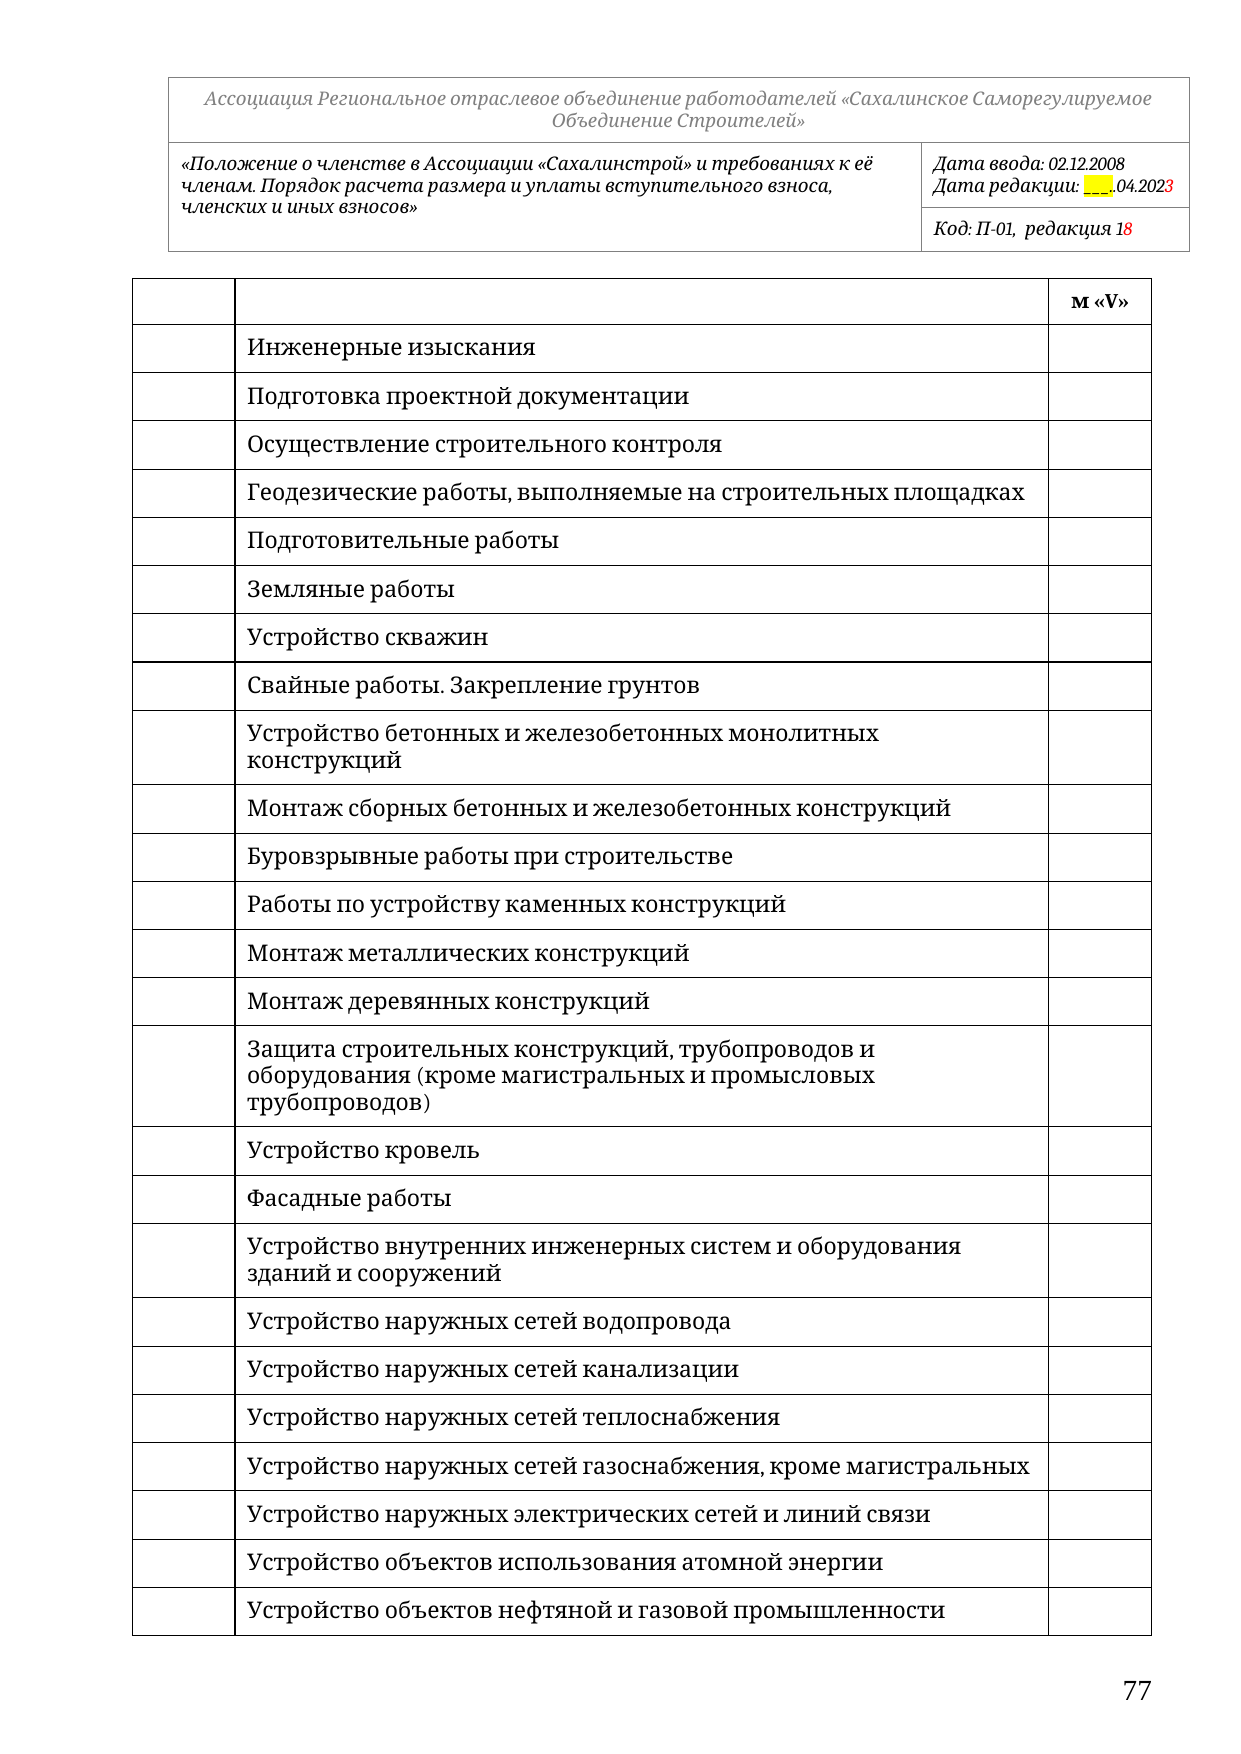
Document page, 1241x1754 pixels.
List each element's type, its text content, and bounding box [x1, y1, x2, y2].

table_cell [1049, 834, 1151, 881]
table_cell Подготовительные работы [236, 518, 1048, 565]
table_cell [1049, 518, 1151, 565]
table_cell 9. [133, 279, 234, 324]
table_cell [133, 930, 234, 977]
table_cell [133, 711, 234, 784]
table_cell [1049, 373, 1151, 420]
table_cell [1049, 421, 1151, 468]
table_cell Устройство наружных электрических сетей и линий связи [236, 1491, 1048, 1538]
table_cell Монтаж деревянных конструкций [236, 978, 1048, 1025]
table_cell Устройство скважин [236, 614, 1048, 661]
table_cell [1049, 614, 1151, 661]
table_cell [133, 470, 234, 517]
table_cell Устройство объектов использования атомной энергии [236, 1540, 1048, 1587]
table_cell Монтаж металлических конструкций [236, 930, 1048, 977]
table_cell [1049, 1026, 1151, 1126]
table_cell [133, 1395, 234, 1442]
table_cell [1049, 978, 1151, 1025]
table_cell [133, 1224, 234, 1297]
table_cell [1049, 1540, 1151, 1587]
table_cell [1049, 1443, 1151, 1490]
table_cell [1049, 1176, 1151, 1223]
table_cell [133, 978, 234, 1025]
table_cell [133, 785, 234, 832]
table_cell Защита строительных конструкций, трубопроводов и оборудования (кроме магистральных и промысловых трубопроводов) [236, 1026, 1048, 1126]
table_cell Фасадные работы [236, 1176, 1048, 1223]
table_cell [133, 373, 234, 420]
table_cell Свайные работы. Закрепление грунтов [236, 663, 1048, 709]
table_cell [133, 1443, 234, 1490]
table_cell [133, 1347, 234, 1394]
table_cell Буровзрывные работы при строительстве [236, 834, 1048, 881]
table_cell [133, 1127, 234, 1174]
table_cell Устройство наружных сетей канализации [236, 1347, 1048, 1394]
table_cell [1049, 882, 1151, 929]
table_cell Геодезические работы, выполняемые на строительных площадках [236, 470, 1048, 517]
table_cell [133, 882, 234, 929]
table_cell [1049, 663, 1151, 709]
table_cell Работы по устройству каменных конструкций [236, 882, 1048, 929]
table_cell Устройство бетонных и железобетонных монолитных конструкций [236, 711, 1048, 784]
table_cell [1049, 1491, 1151, 1538]
table_cell [133, 325, 234, 372]
table_cell [133, 1540, 234, 1587]
table_cell [1049, 1588, 1151, 1635]
table_cell [133, 421, 234, 468]
table_cell [133, 1298, 234, 1346]
table_cell Устройство внутренних инженерных систем и оборудования зданий и сооружений [236, 1224, 1048, 1297]
table_cell Устройство наружных сетей теплоснабжения [236, 1395, 1048, 1442]
table_cell [1049, 1347, 1151, 1394]
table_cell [236, 279, 1048, 324]
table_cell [1049, 279, 1151, 324]
table_cell Подготовка проектной документации [236, 373, 1048, 420]
table_cell [1049, 1298, 1151, 1346]
table_cell [1049, 325, 1151, 372]
table_cell Устройство кровель [236, 1127, 1048, 1174]
table_cell Земляные работы [236, 566, 1048, 613]
table_cell [133, 566, 234, 613]
table_cell [1049, 470, 1151, 517]
table_cell [133, 834, 234, 881]
table_cell [1049, 1224, 1151, 1297]
table_cell Инженерные изыскания [236, 325, 1048, 372]
table_cell [133, 663, 234, 709]
table_cell [133, 1588, 234, 1635]
table_cell Устройство наружных сетей газоснабжения, кроме магистральных [236, 1443, 1048, 1490]
table_cell [133, 614, 234, 661]
table_cell [133, 1176, 234, 1223]
table_cell Монтаж сборных бетонных и железобетонных конструкций [236, 785, 1048, 832]
table_cell [133, 518, 234, 565]
table_cell Устройство наружных сетей водопровода [236, 1298, 1048, 1346]
table_cell [1049, 1127, 1151, 1174]
table_cell [133, 1491, 234, 1538]
table_cell [1049, 566, 1151, 613]
table_cell [1049, 711, 1151, 784]
table_cell [133, 1026, 234, 1126]
table_cell [1049, 785, 1151, 832]
table_cell Осуществление строительного контроля [236, 421, 1048, 468]
table_cell Устройство объектов нефтяной и газовой промышленности [236, 1588, 1048, 1635]
table_cell [1049, 930, 1151, 977]
table_cell [1049, 1395, 1151, 1442]
